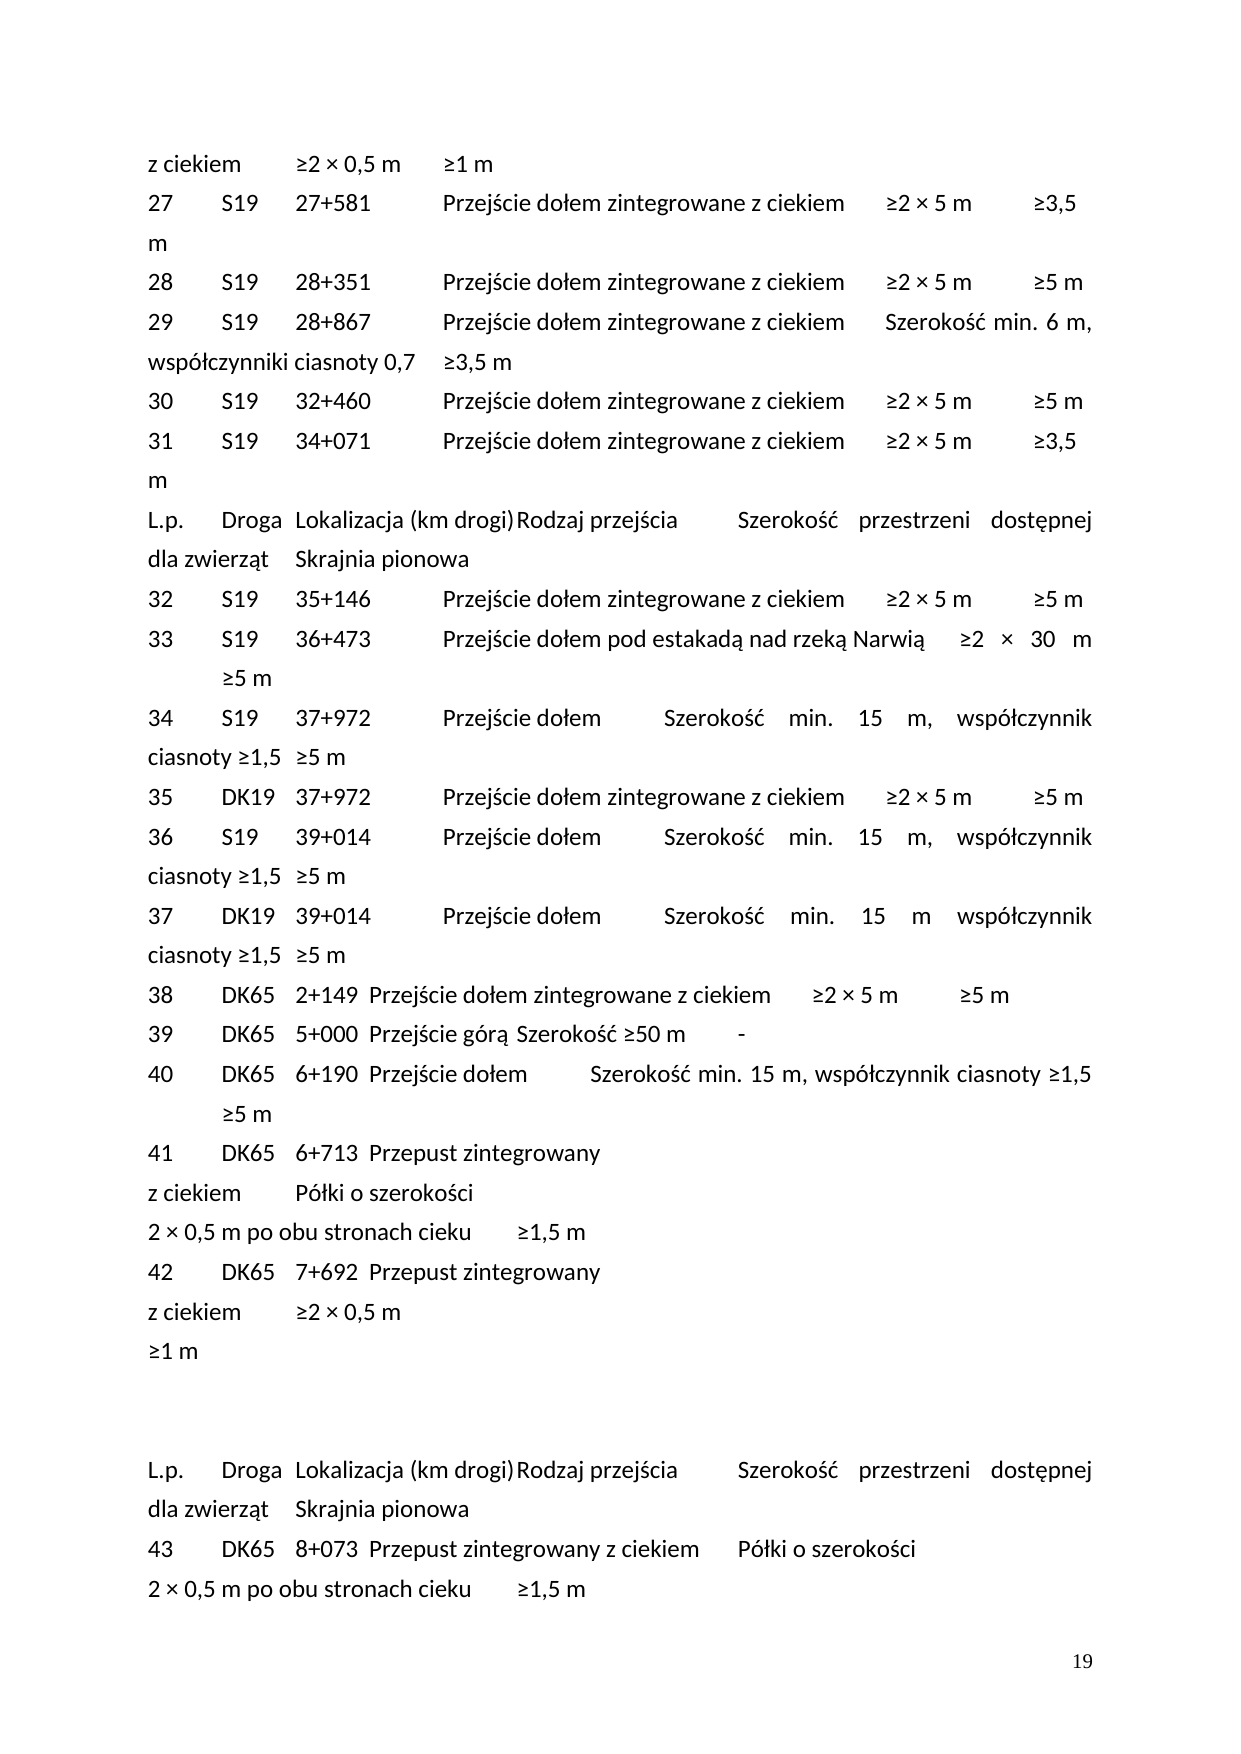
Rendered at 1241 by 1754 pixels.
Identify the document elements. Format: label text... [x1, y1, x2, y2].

text z ciekiem ≥2 × 0,5 m ≥1 m [148, 148, 1092, 178]
text 28 S19 28+351 Przejście dołem zintegrowane z ciekiem ≥2 × 5 m ≥5 m [148, 266, 1092, 297]
text 38 DK65 2+149 Przejście dołem zintegrowane z ciekiem ≥2 × 5 m ≥5 m [148, 979, 1092, 1009]
text 33 S19 36+473 Przejście dołem pod estakadą nad rzeką Narwią ≥2 × 30 m ≥5 m [148, 623, 1092, 693]
text 30 S19 32+460 Przejście dołem zintegrowane z ciekiem ≥2 × 5 m ≥5 m [148, 385, 1092, 416]
text 34 S19 37+972 Przejście dołem Szerokość min. 15 m, współczynnik ciasnoty ≥1,5 ≥5 m [148, 702, 1092, 772]
text 29 S19 28+867 Przejście dołem zintegrowane z ciekiem Szerokość min. 6 m, współczynniki ciasnoty 0,7 ≥3,5 m [148, 306, 1092, 376]
text 40 DK65 6+190 Przejście dołem Szerokość min. 15 m, współczynnik ciasnoty ≥1,5 ≥5 m [148, 1058, 1092, 1128]
text L.p. Droga Lokalizacja (km drogi) Rodzaj przejścia Szerokość przestrzeni dostępnej dla zwierząt Skrajnia pionowa [148, 504, 1092, 574]
text z ciekiem ≥2 × 0,5 m [148, 1296, 1092, 1326]
text 37 DK19 39+014 Przejście dołem Szerokość min. 15 m współczynnik ciasnoty ≥1,5 ≥5 m [148, 900, 1092, 970]
text 27 S19 27+581 Przejście dołem zintegrowane z ciekiem ≥2 × 5 m ≥3,5 m [148, 187, 1092, 257]
text 2 × 0,5 m po obu stronach cieku ≥1,5 m [148, 1573, 1092, 1603]
text ≥1 m [148, 1335, 1092, 1366]
text z ciekiem Półki o szerokości [148, 1177, 1092, 1207]
text 31 S19 34+071 Przejście dołem zintegrowane z ciekiem ≥2 × 5 m ≥3,5 m [148, 425, 1092, 495]
text 36 S19 39+014 Przejście dołem Szerokość min. 15 m, współczynnik ciasnoty ≥1,5 ≥5 m [148, 821, 1092, 891]
text 2 × 0,5 m po obu stronach cieku ≥1,5 m [148, 1216, 1092, 1247]
text 32 S19 35+146 Przejście dołem zintegrowane z ciekiem ≥2 × 5 m ≥5 m [148, 583, 1092, 614]
text 39 DK65 5+000 Przejście górą Szerokość ≥50 m - [148, 1018, 1092, 1049]
text 42 DK65 7+692 Przepust zintegrowany [148, 1256, 1092, 1287]
text 43 DK65 8+073 Przepust zintegrowany z ciekiem Półki o szerokości [148, 1533, 1092, 1564]
text 41 DK65 6+713 Przepust zintegrowany [148, 1137, 1092, 1168]
text L.p. Droga Lokalizacja (km drogi) Rodzaj przejścia Szerokość przestrzeni dostępnej dla zwierząt Skrajnia pionowa [148, 1454, 1092, 1524]
text 35 DK19 37+972 Przejście dołem zintegrowane z ciekiem ≥2 × 5 m ≥5 m [148, 781, 1092, 812]
